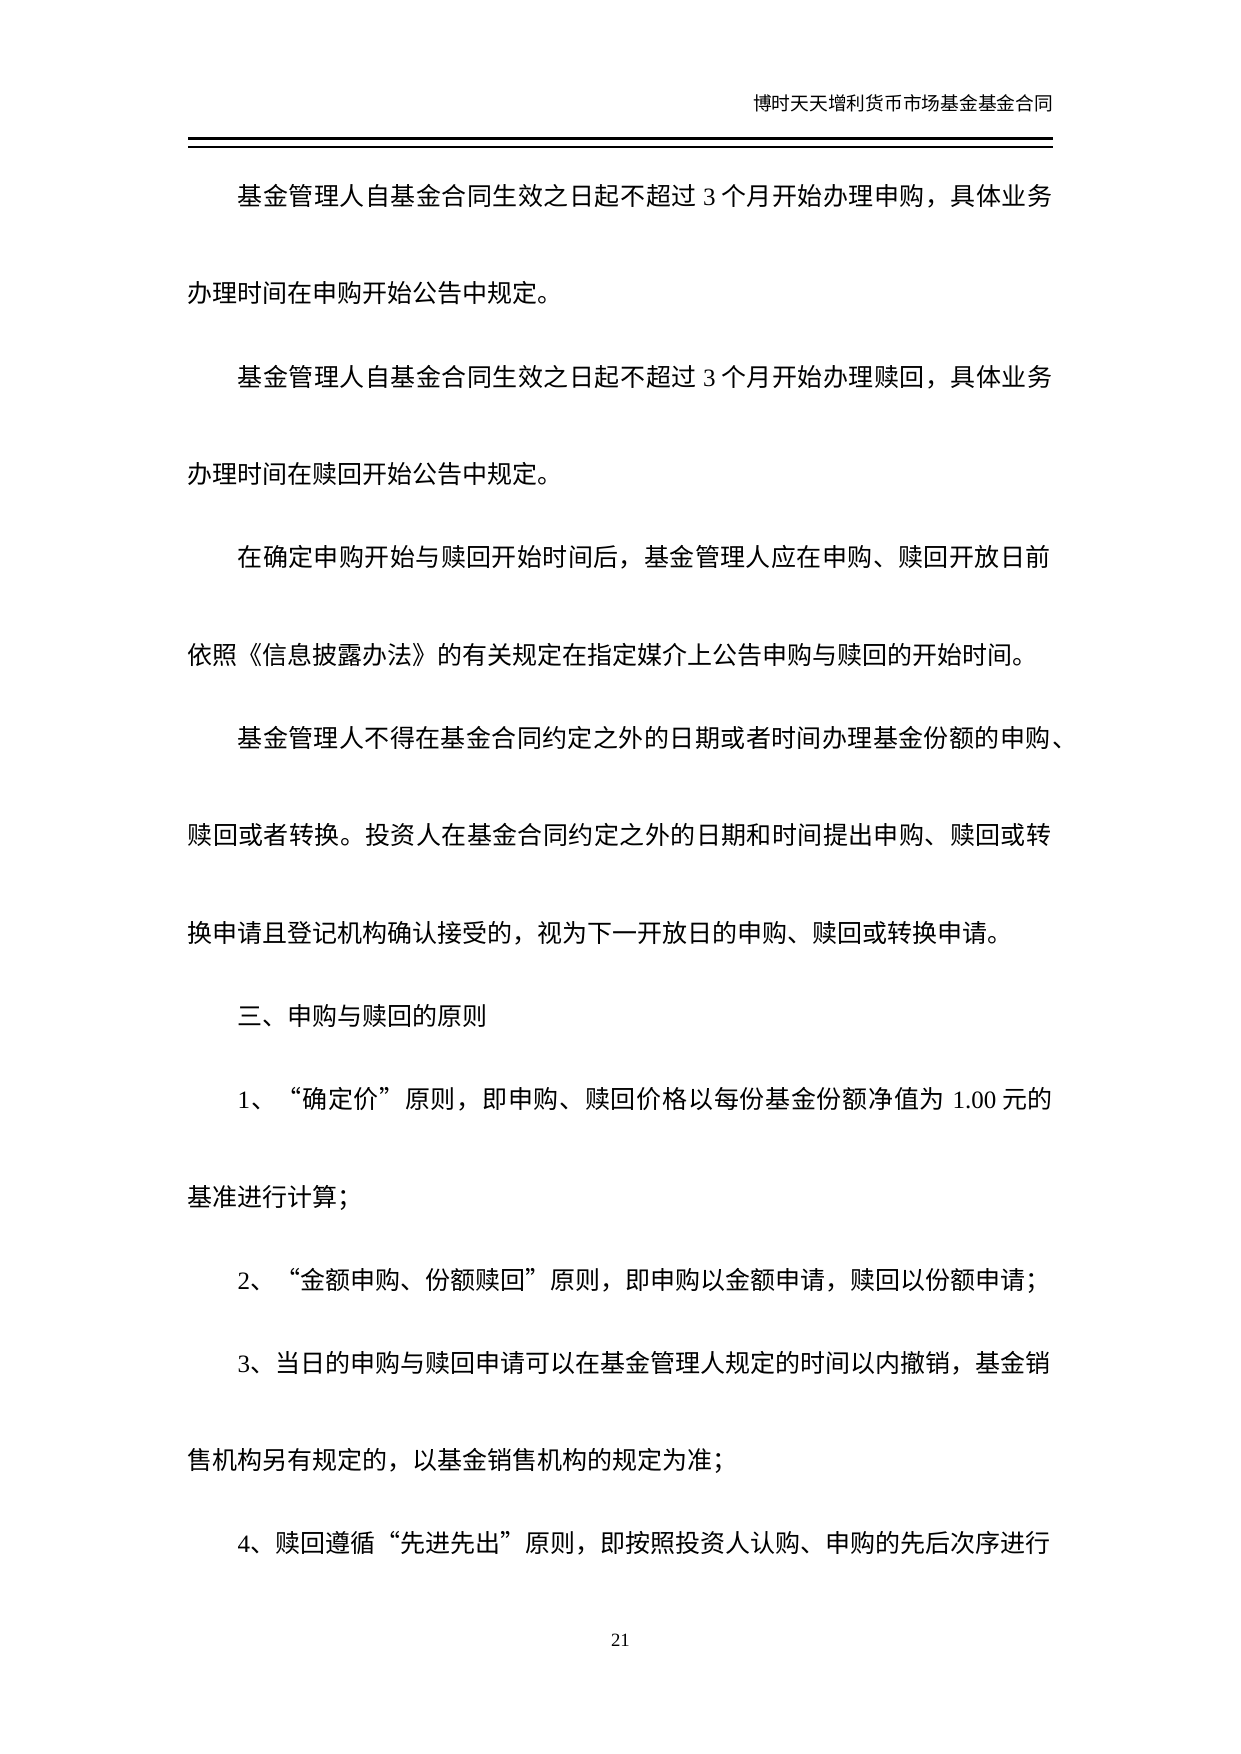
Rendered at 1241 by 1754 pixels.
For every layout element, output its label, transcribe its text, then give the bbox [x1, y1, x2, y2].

text 三、申购与赎回的原则 [187, 982, 1053, 1047]
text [187, 1509, 1053, 1574]
text 基金管理人自基金合同生效之日起不超过3个月开始办理赎回，具体业务办理时间在赎回开始公告中规定。 [187, 343, 1053, 505]
text 基金管理人自基金合同生效之日起不超过3个月开始办理申购，具体业务办理时间在申购开始公告中规定。 [187, 162, 1053, 324]
text 1、“确定价”原则，即申购、赎回价格以每份基金份额净值为1.00元的基准进行计算； [187, 1065, 1053, 1228]
text 基金管理人不得在基金合同约定之外的日期或者时间办理基金份额的申购、赎回或者转换。投资人在基金合同约定之外的日期和时间提出申购、赎回或转换申请且登记机构确认接受的，视为下一开放日的申购、赎回或转换申请。 [187, 704, 1053, 964]
text 2、“金额申购、份额赎回”原则，即申购以金额申请，赎回以份额申请； [187, 1246, 1053, 1311]
text 在确定申购开始与赎回开始时间后，基金管理人应在申购、赎回开放日前依照《信息披露办法》的有关规定在指定媒介上公告申购与赎回的开始时间。 [187, 523, 1053, 686]
text 3、当日的申购与赎回申请可以在基金管理人规定的时间以内撤销，基金销售机构另有规定的，以基金销售机构的规定为准； [187, 1329, 1053, 1491]
